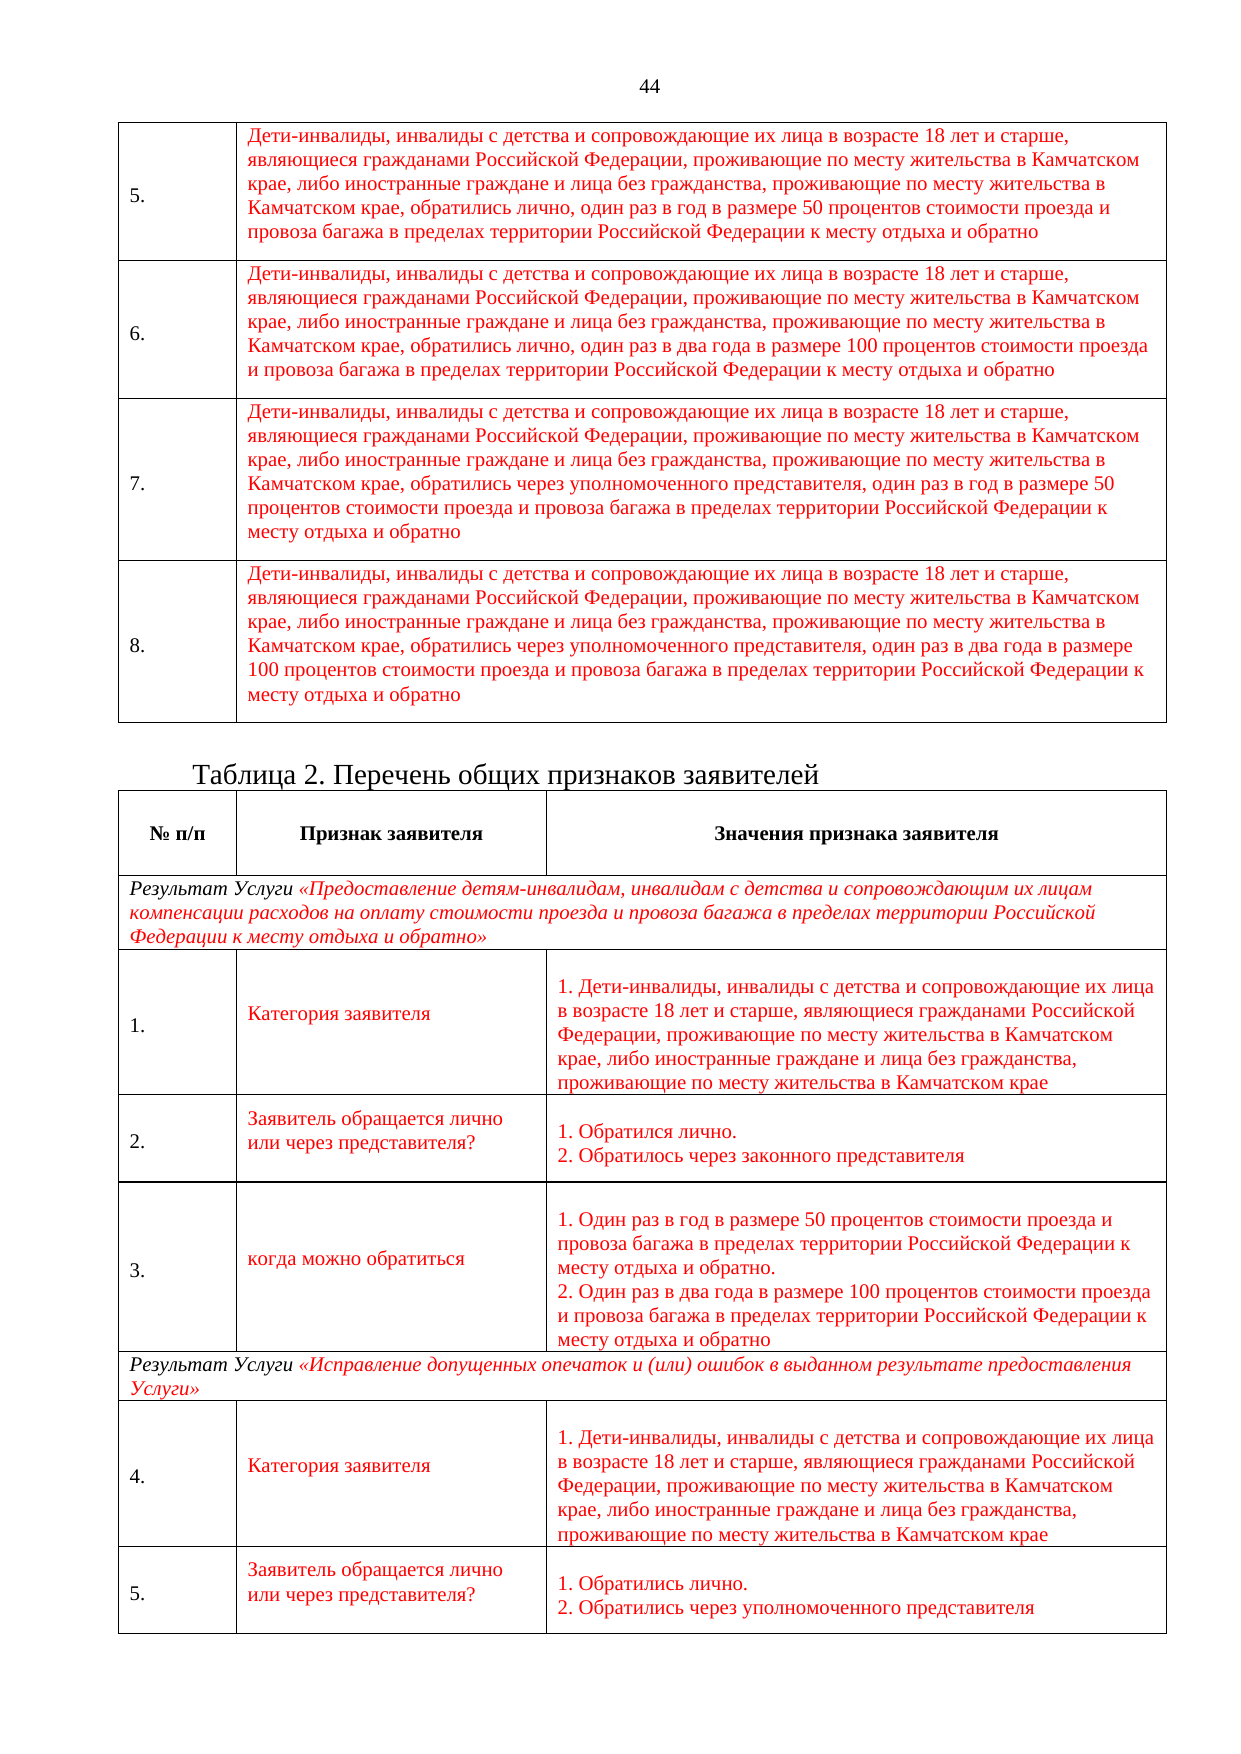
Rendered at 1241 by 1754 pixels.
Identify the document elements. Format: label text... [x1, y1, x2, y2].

table_cell 1. Дети-инвалиды, инвалиды с детства и сопровождающие их лица в возрасте 18 лет и старше, являющиеся гражданами Российской Федерации, проживающие по месту жительства в Камчатском крае, либо иностранные граждане и лица без гражданства, проживающие по месту жительства в Камчатском крае [547, 950, 1166, 1094]
table_cell 1. Обратились лично. 2. Обратились через уполномоченного представителя [547, 1547, 1166, 1633]
table_cell [119, 261, 236, 398]
table_cell [119, 399, 236, 560]
table_cell [119, 123, 236, 260]
table_cell Заявитель обращается лично или через представителя? [237, 1547, 546, 1633]
table_header Значения признака заявителя [547, 791, 1166, 875]
table_cell [119, 1547, 236, 1633]
table_cell Результат Услуги «Предоставление детям-инвалидам, инвалидам с детства и сопровождающим их лицам компенсации расходов на оплату стоимости проезда и провоза багажа в пределах территории Российской Федерации к месту отдыха и обратно» [119, 876, 1166, 948]
table_cell Дети-инвалиды, инвалиды с детства и сопровождающие их лица в возрасте 18 лет и старше, являющиеся гражданами Российской Федерации, проживающие по месту жительства в Камчатском крае, либо иностранные граждане и лица без гражданства, проживающие по месту жительства в Камчатском крае, обратились через уполномоченного представителя, один раз в год в размере 50 процентов стоимости проезда и провоза багажа в пределах территории Российской Федерации к месту отдыха и обратно [237, 399, 1166, 560]
text Таблица 2. Перечень общих признаков заявителей [118, 757, 1181, 790]
table_cell 1. Обратился лично. 2. Обратилось через законного представителя [547, 1095, 1166, 1181]
table_cell 1. Дети-инвалиды, инвалиды с детства и сопровождающие их лица в возрасте 18 лет и старше, являющиеся гражданами Российской Федерации, проживающие по месту жительства в Камчатском крае, либо иностранные граждане и лица без гражданства, проживающие по месту жительства в Камчатском крае [547, 1401, 1166, 1546]
table_cell Заявитель обращается лично или через представителя? [237, 1095, 546, 1181]
table_header № п/п [119, 791, 236, 875]
table_cell Категория заявителя [237, 950, 546, 1094]
table_cell Дети-инвалиды, инвалиды с детства и сопровождающие их лица в возрасте 18 лет и старше, являющиеся гражданами Российской Федерации, проживающие по месту жительства в Камчатском крае, либо иностранные граждане и лица без гражданства, проживающие по месту жительства в Камчатском крае, обратились лично, один раз в год в размере 50 процентов стоимости проезда и провоза багажа в пределах территории Российской Федерации к месту отдыха и обратно [237, 123, 1166, 260]
table_cell [119, 1183, 236, 1351]
table_cell Результат Услуги «Исправление допущенных опечаток и (или) ошибок в выданном результате предоставления Услуги» [119, 1352, 1166, 1400]
table_cell [119, 1401, 236, 1546]
table_header Признак заявителя [237, 791, 546, 875]
table_cell Категория заявителя [237, 1401, 546, 1546]
table_cell [119, 1095, 236, 1181]
table_cell [119, 561, 236, 722]
table_cell [119, 950, 236, 1094]
table_cell Дети-инвалиды, инвалиды с детства и сопровождающие их лица в возрасте 18 лет и старше, являющиеся гражданами Российской Федерации, проживающие по месту жительства в Камчатском крае, либо иностранные граждане и лица без гражданства, проживающие по месту жительства в Камчатском крае, обратились лично, один раз в два года в размере 100 процентов стоимости проезда и провоза багажа в пределах территории Российской Федерации к месту отдыха и обратно [237, 261, 1166, 398]
table_cell когда можно обратиться [237, 1183, 546, 1351]
table_cell Дети-инвалиды, инвалиды с детства и сопровождающие их лица в возрасте 18 лет и старше, являющиеся гражданами Российской Федерации, проживающие по месту жительства в Камчатском крае, либо иностранные граждане и лица без гражданства, проживающие по месту жительства в Камчатском крае, обратились через уполномоченного представителя, один раз в два года в размере 100 процентов стоимости проезда и провоза багажа в пределах территории Российской Федерации к месту отдыха и обратно [237, 561, 1166, 722]
